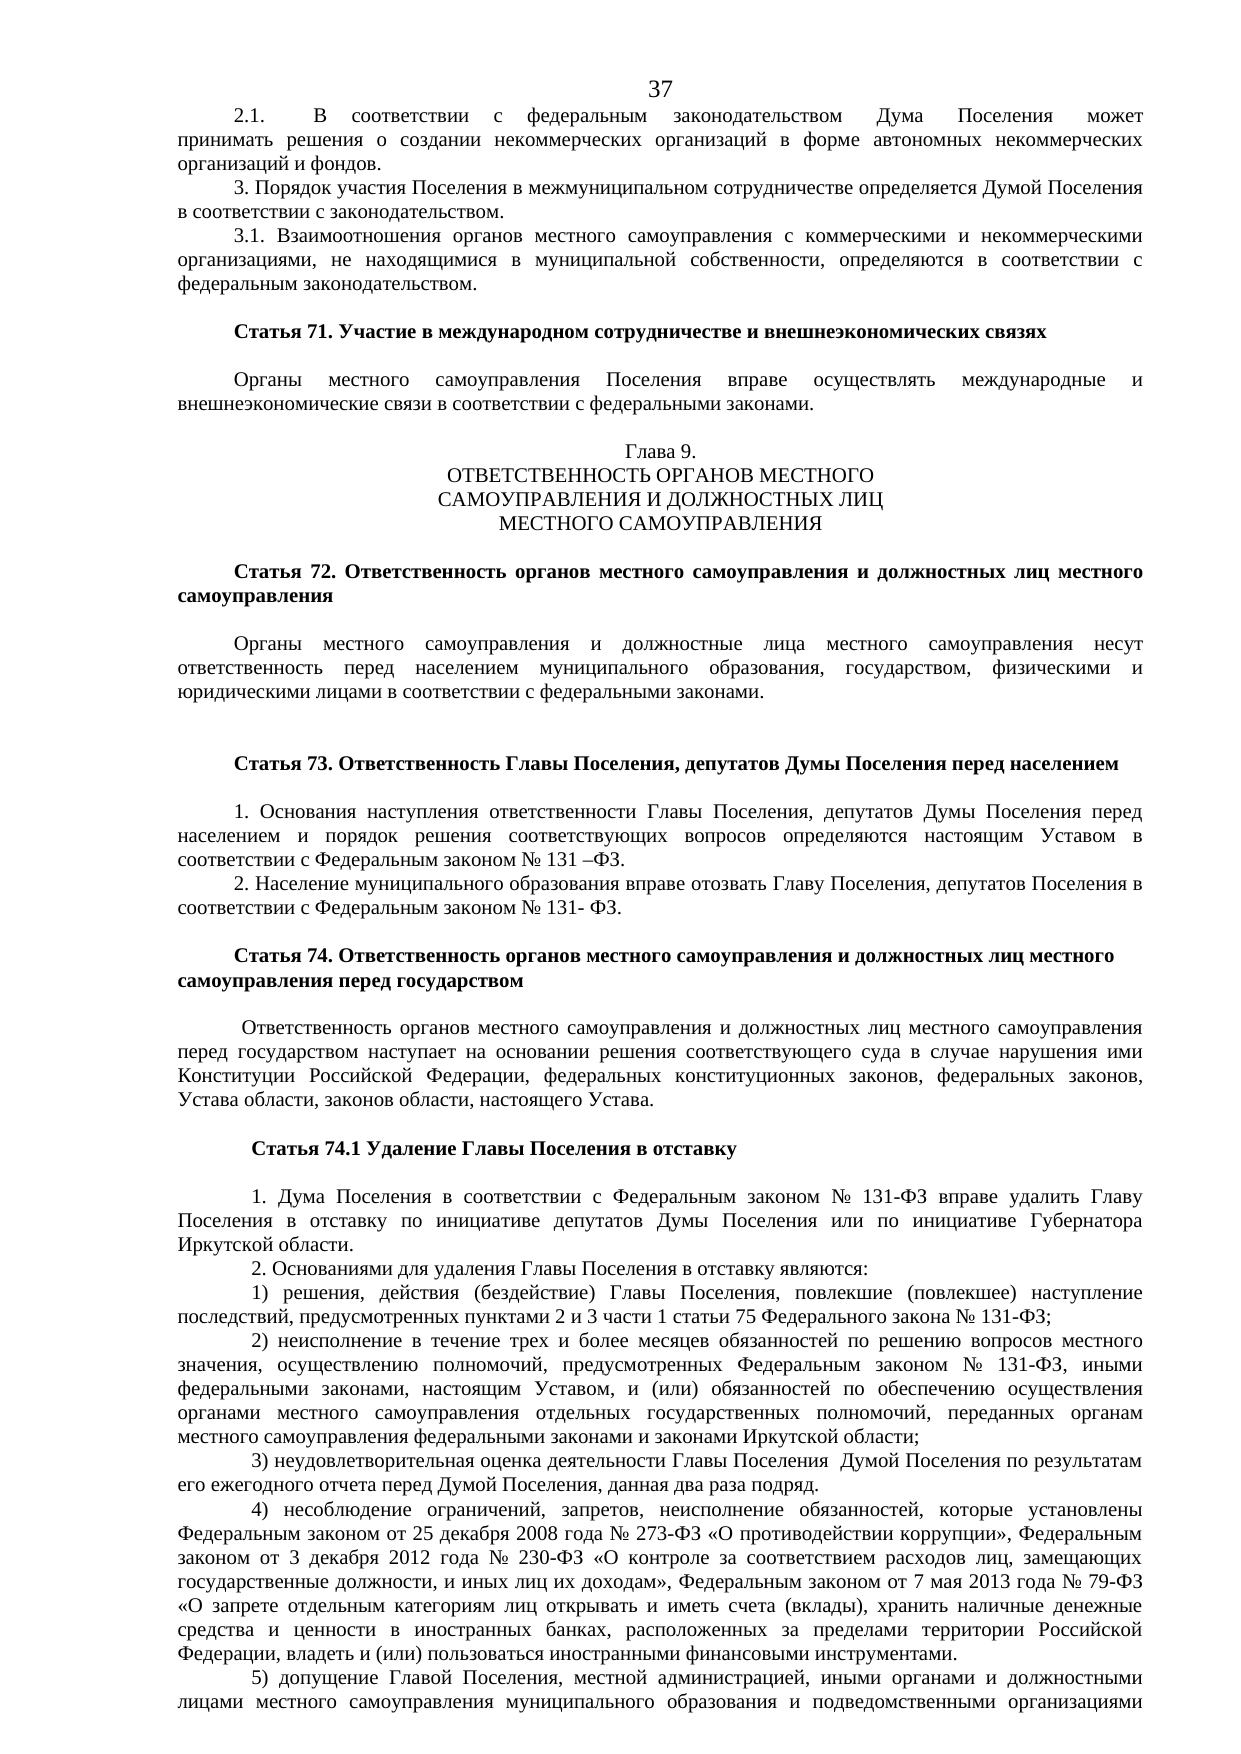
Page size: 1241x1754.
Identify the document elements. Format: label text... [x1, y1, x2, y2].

text Органы местного самоуправления Поселения вправе осуществлять международные и внешнеэкономические связи в соответствии с федеральными законами. [177, 367, 1144, 415]
text ОТВЕТСТВЕННОСТЬ ОРГАНОВ МЕСТНОГО [177, 463, 1144, 487]
text 3.1. Взаимоотношения органов местного самоуправления с коммерческими и некоммерческими организациями, не находящимися в муниципальной собственности, определяются в соответствии с федеральным законодательством. [177, 223, 1144, 295]
text 1) решения, действия (бездействие) Главы Поселения, повлекшие (повлекшее) наступление последствий, предусмотренных пунктами 2 и 3 части 1 статьи 75 Федерального закона № 131-ФЗ; [177, 1280, 1144, 1328]
text Статья 73. Ответственность Главы Поселения, депутатов Думы Поселения перед населением [177, 751, 1144, 775]
text 3) неудовлетворительная оценка деятельности Главы Поселения Думой Поселения по результатам его ежегодного отчета перед Думой Поселения, данная два раза подряд. [177, 1448, 1144, 1496]
text Органы местного самоуправления и должностные лица местного самоуправления несут ответственность перед населением муниципального образования, государством, физическими и юридическими лицами в соответствии с федеральными законами. [177, 631, 1144, 703]
text МЕСТНОГО САМОУПРАВЛЕНИЯ [177, 511, 1144, 535]
text Статья 74. Ответственность органов местного самоуправления и должностных лиц местного самоуправления перед государством [177, 943, 1144, 992]
text 4) несоблюдение ограничений, запретов, неисполнение обязанностей, которые установлены Федеральным законом от 25 декабря 2008 года № 273-ФЗ «О противодействии коррупции», Федеральным законом от 3 декабря 2012 года № 230-ФЗ «О контроле за соответствием расходов лиц, замещающих государственные должности, и иных лиц их доходам», Федеральным законом от 7 мая 2013 года № 79-ФЗ «О запрете отдельным категориям лиц открывать и иметь счета (вклады), хранить наличные денежные средства и ценности в иностранных банках, расположенных за пределами территории Российской Федерации, владеть и (или) пользоваться иностранными финансовыми инструментами. [177, 1496, 1144, 1665]
text Статья 74.1 Удаление Главы Поселения в отставку [177, 1136, 1144, 1159]
text 3. Порядок участия Поселения в межмуниципальном сотрудничестве определяется Думой Поселения в соответствии с законодательством. [177, 175, 1144, 223]
text Статья 71. Участие в международном сотрудничестве и внешнеэкономических связях [177, 319, 1144, 343]
text САМОУПРАВЛЕНИЯ И ДОЛЖНОСТНЫХ ЛИЦ [177, 487, 1144, 511]
text Ответственность органов местного самоуправления и должностных лиц местного самоуправления перед государством наступает на основании решения соответствующего суда в случае нарушения ими Конституции Российской Федерации, федеральных конституционных законов, федеральных законов, Устава области, законов области, настоящего Устава. [177, 1015, 1144, 1111]
text 2.1. В соответствии с федеральным законодательством Дума Поселения может принимать решения о создании некоммерческих организаций в форме автономных некоммерческих организаций и фондов. [177, 102, 1144, 175]
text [177, 1665, 1144, 1713]
text Глава 9. [177, 439, 1144, 463]
text Статья 72. Ответственность органов местного самоуправления и должностных лиц местного самоуправления [177, 559, 1144, 607]
text 1. Дума Поселения в соответствии с Федеральным законом № 131-ФЗ вправе удалить Главу Поселения в отставку по инициативе депутатов Думы Поселения или по инициативе Губернатора Иркутской области. [177, 1184, 1144, 1256]
text 2) неисполнение в течение трех и более месяцев обязанностей по решению вопросов местного значения, осуществлению полномочий, предусмотренных Федеральным законом № 131-ФЗ, иными федеральными законами, настоящим Уставом, и (или) обязанностей по обеспечению осуществления органами местного самоуправления отдельных государственных полномочий, переданных органам местного самоуправления федеральными законами и законами Иркутской области; [177, 1328, 1144, 1448]
text 2. Основаниями для удаления Главы Поселения в отставку являются: [177, 1256, 1144, 1280]
text 2. Население муниципального образования вправе отозвать Главу Поселения, депутатов Поселения в соответствии с Федеральным законом № 131- ФЗ. [177, 871, 1144, 919]
text 1. Основания наступления ответственности Главы Поселения, депутатов Думы Поселения перед населением и порядок решения соответствующих вопросов определяются настоящим Уставом в соответствии с Федеральным законом № 131 –ФЗ. [177, 799, 1144, 871]
